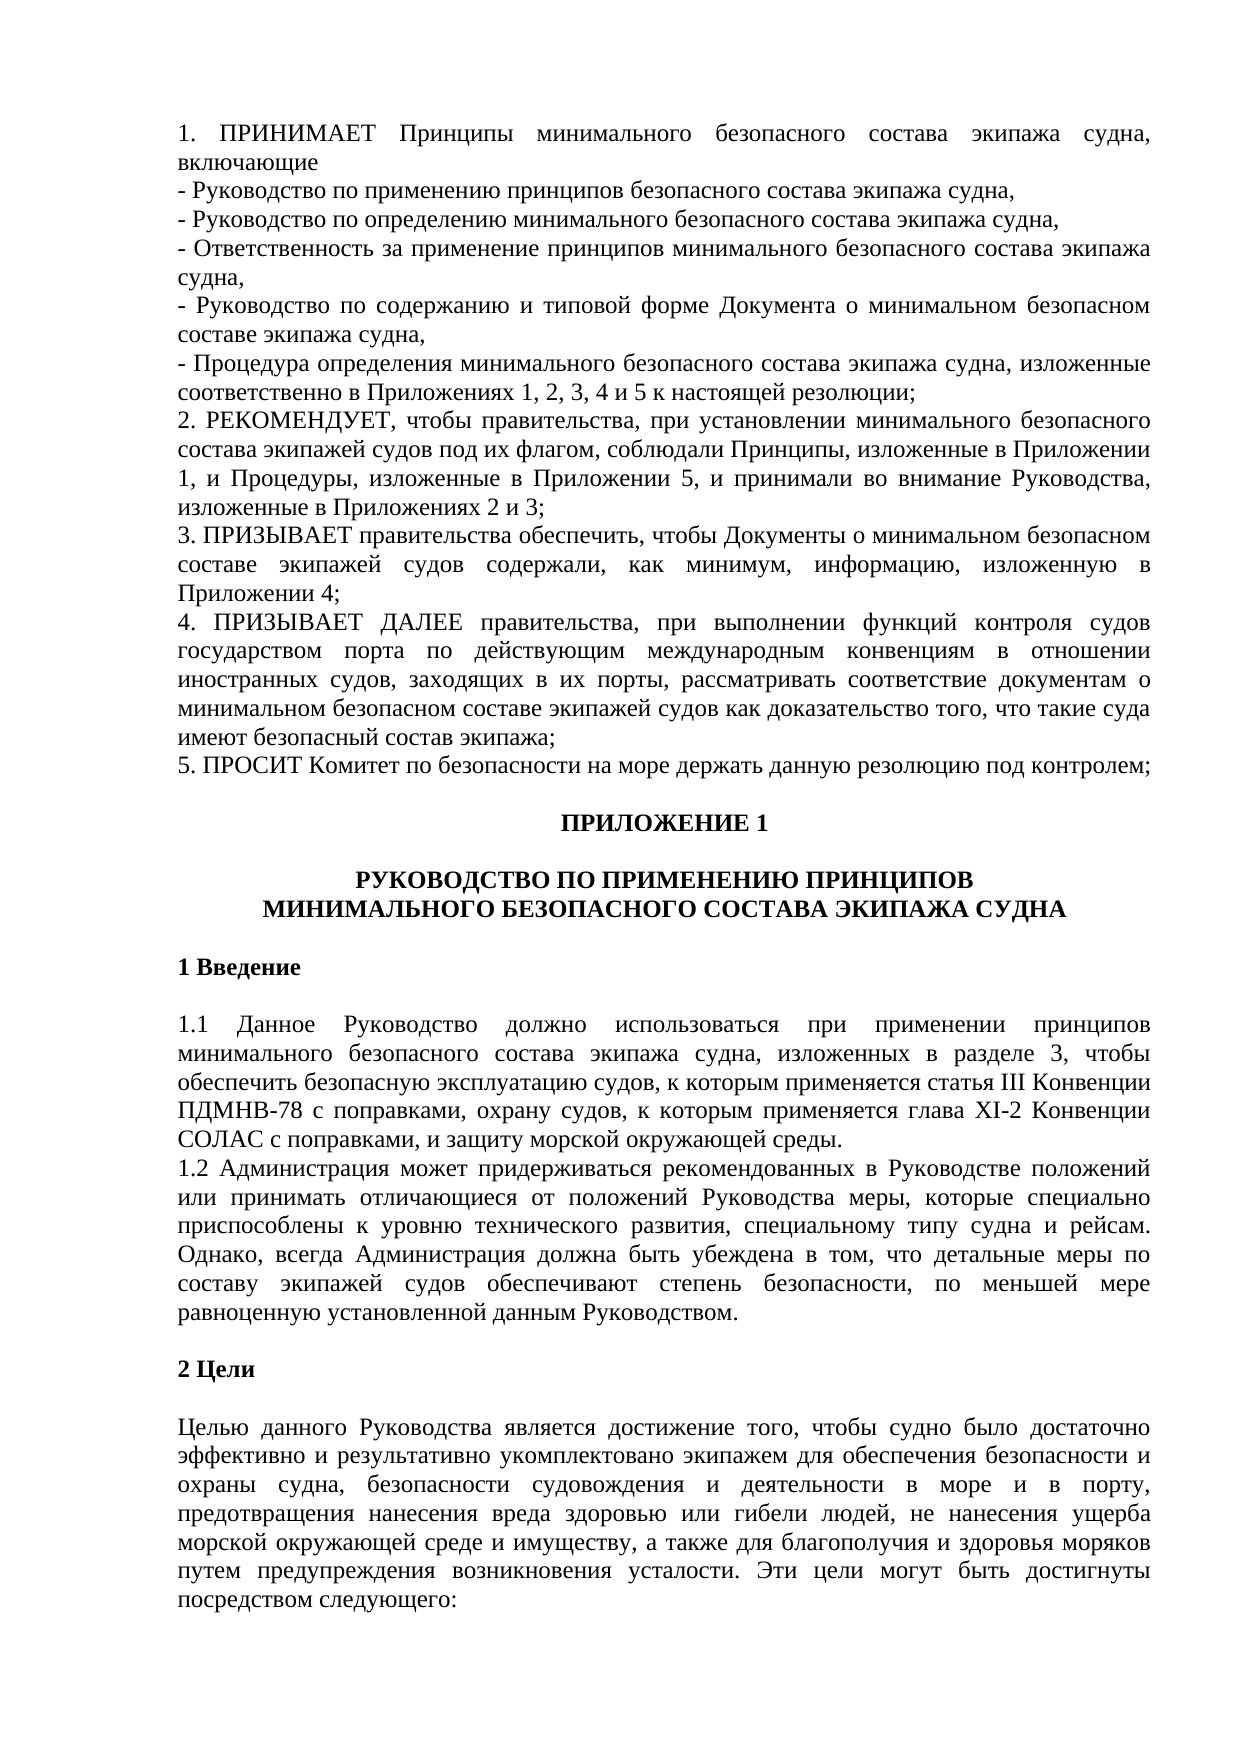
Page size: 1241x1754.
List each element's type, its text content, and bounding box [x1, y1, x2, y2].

text 1.1 Данное Руководство должно использоваться при применении принципов минимального безопасного состава экипажа судна, изложенных в разделе 3, чтобы обеспечить безопасную эксплуатацию судов, к которым применяется статья III Конвенции ПДМНВ-78 с поправками, охрану судов, к которым применяется глава XI-2 Конвенции СОЛАС с поправками, и защиту морской окружающей среды. [177, 1009, 1152, 1153]
text 2. РЕКОМЕНДУЕТ, чтобы правительства, при установлении минимального безопасного состава экипажей судов под их флагом, соблюдали Принципы, изложенные в Приложении 1, и Процедуры, изложенные в Приложении 5, и принимали во внимание Руководства, изложенные в Приложениях 2 и 3; [177, 406, 1152, 521]
text 1 Введение [177, 952, 1152, 981]
text 1.2 Администрация может придерживаться рекомендованных в Руководстве положений или принимать отличающиеся от положений Руководства меры, которые специально приспособлены к уровню технического развития, специальному типу судна и рейсам. Однако, всегда Администрация должна быть убеждена в том, что детальные меры по составу экипажей судов обеспечивают степень безопасности, по меньшей мере равноценную установленной данным Руководством. [177, 1153, 1152, 1326]
text РУКОВОДСТВО ПО ПРИМЕНЕНИЮ ПРИНЦИПОВ [177, 866, 1152, 894]
text 1. ПРИНИМАЕТ Принципы минимального безопасного состава экипажа судна, включающие [177, 118, 1152, 176]
text - Руководство по применению принципов безопасного состава экипажа судна, [177, 176, 1152, 204]
text - Руководство по определению минимального безопасного состава экипажа судна, [177, 204, 1152, 233]
text - Процедура определения минимального безопасного состава экипажа судна, изложенные соответственно в Приложениях 1, 2, 3, 4 и 5 к настоящей резолюции; [177, 348, 1152, 406]
text 3. ПРИЗЫВАЕТ правительства обеспечить, чтобы Документы о минимальном безопасном составе экипажей судов содержали, как минимум, информацию, изложенную в Приложении 4; [177, 521, 1152, 607]
text 5. ПРОСИТ Комитет по безопасности на море держать данную резолюцию под контролем; [177, 751, 1152, 779]
text ПРИЛОЖЕНИЕ 1 [177, 808, 1152, 837]
text 4. ПРИЗЫВАЕТ ДАЛЕЕ правительства, при выполнении функций контроля судов государством порта по действующим международным конвенциям в отношении иностранных судов, заходящих в их порты, рассматривать соответствие документам о минимальном безопасном составе экипажей судов как доказательство того, что такие суда имеют безопасный состав экипажа; [177, 607, 1152, 751]
text МИНИМАЛЬНОГО БЕЗОПАСНОГО СОСТАВА ЭКИПАЖА СУДНА [177, 894, 1152, 923]
text 2 Цели [177, 1354, 1152, 1383]
text Целью данного Руководства является достижение того, чтобы судно было достаточно эффективно и результативно укомплектовано экипажем для обеспечения безопасности и охраны судна, безопасности судовождения и деятельности в море и в порту, предотвращения нанесения вреда здоровью или гибели людей, не нанесения ущерба морской окружающей среде и имуществу, а также для благополучия и здоровья моряков путем предупреждения возникновения усталости. Эти цели могут быть достигнуты посредством следующего: [177, 1412, 1152, 1613]
text - Ответственность за применение принципов минимального безопасного состава экипажа судна, [177, 233, 1152, 291]
text - Руководство по содержанию и типовой форме Документа о минимальном безопасном составе экипажа судна, [177, 291, 1152, 348]
